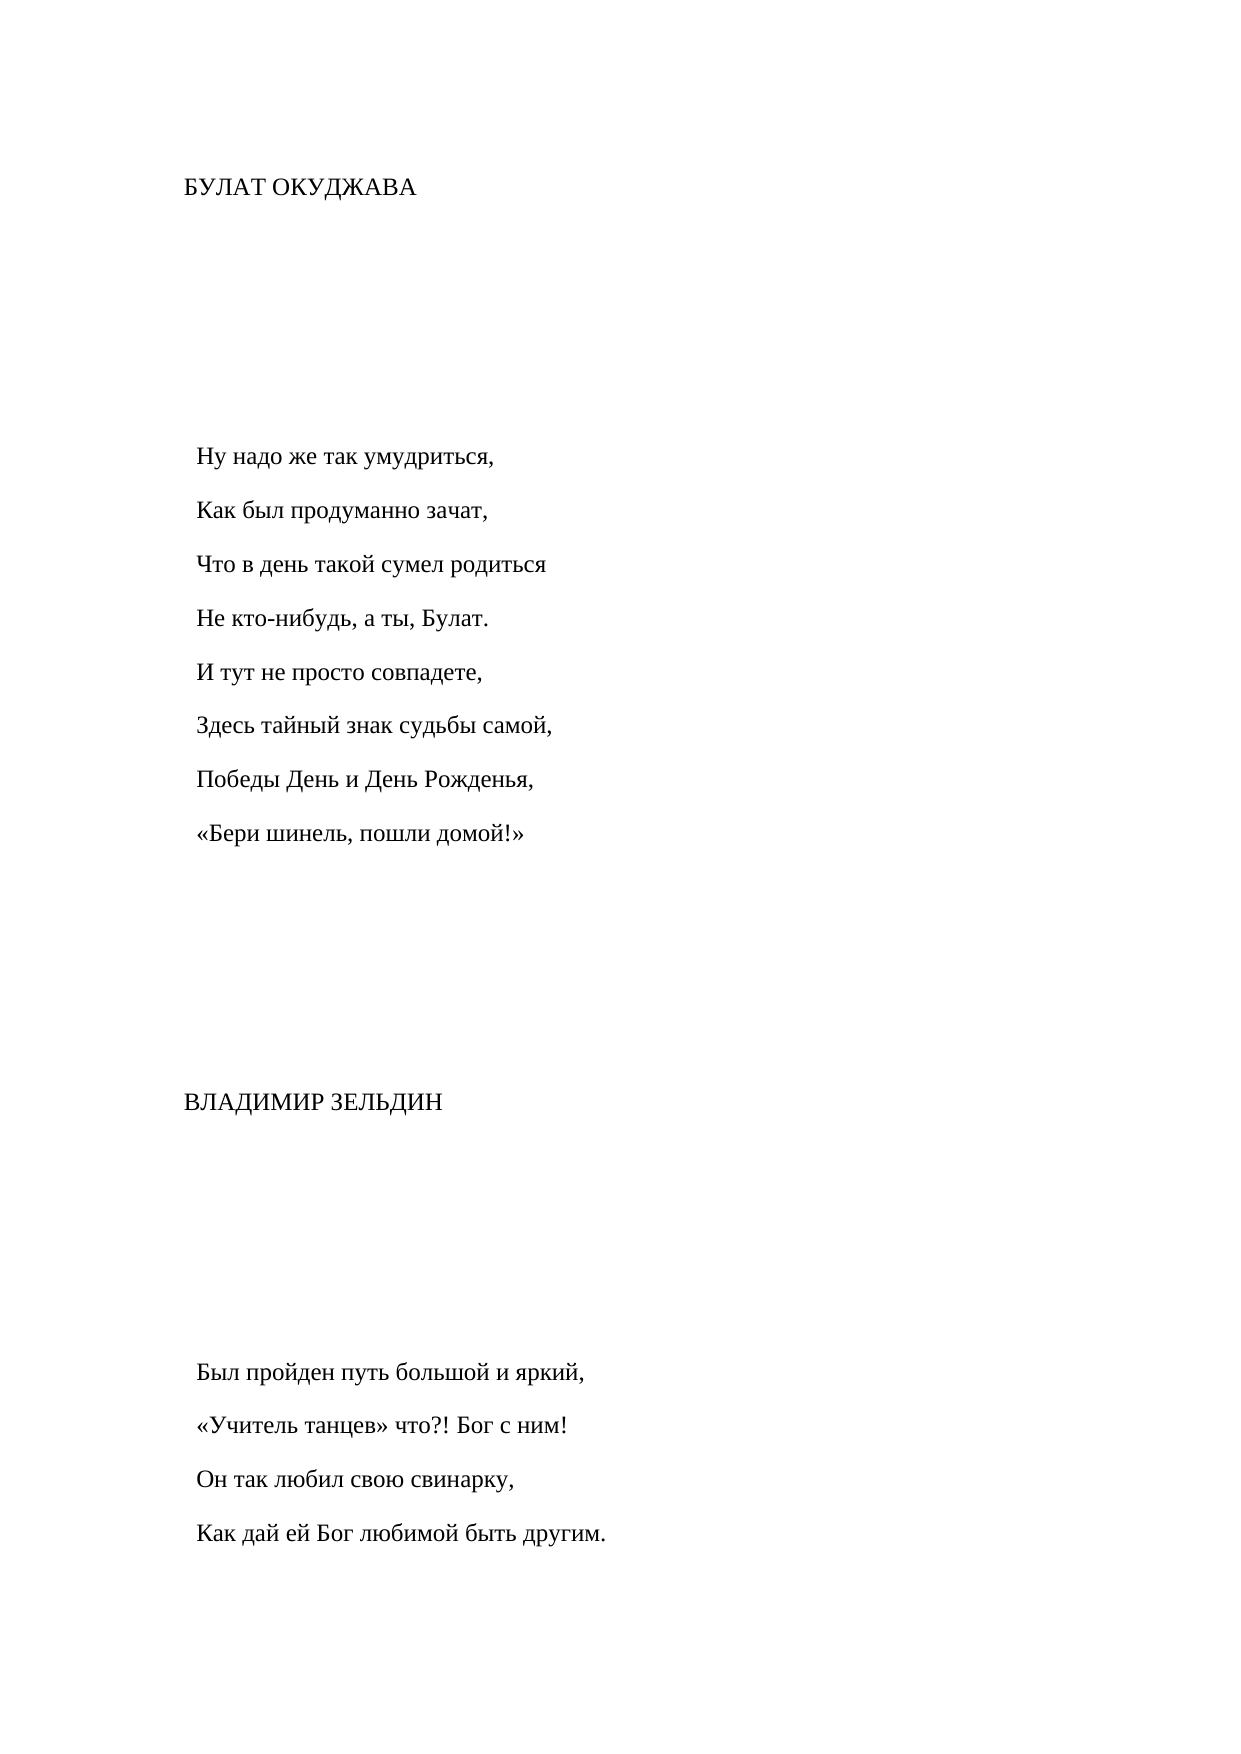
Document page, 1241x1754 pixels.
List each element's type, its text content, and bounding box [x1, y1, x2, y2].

text Здесь тайный знак судьбы самой, [177, 711, 1152, 739]
text «Бери шинель, пошли домой!» [177, 818, 1152, 847]
text Был пройден путь большой и яркий, [177, 1357, 1152, 1386]
text Не кто-нибудь, а ты, Булат. [177, 603, 1152, 632]
text «Учитель танцев» что?! Бог с ним! [177, 1411, 1152, 1439]
text Что в день такой сумел родиться [177, 549, 1152, 578]
text Как был продуманно зачат, [177, 495, 1152, 524]
text И тут не просто совпадете, [177, 657, 1152, 685]
text БУЛАТ ОКУДЖАВА [177, 172, 1152, 201]
text Ну надо же так умудриться, [177, 441, 1152, 470]
text Победы День и День Рожденья, [177, 764, 1152, 793]
text Он так любил свою свинарку, [177, 1464, 1152, 1493]
text ВЛАДИМИР ЗЕЛЬДИН [177, 1087, 1152, 1116]
text Как дай ей Бог любимой быть другим. [177, 1518, 1152, 1547]
